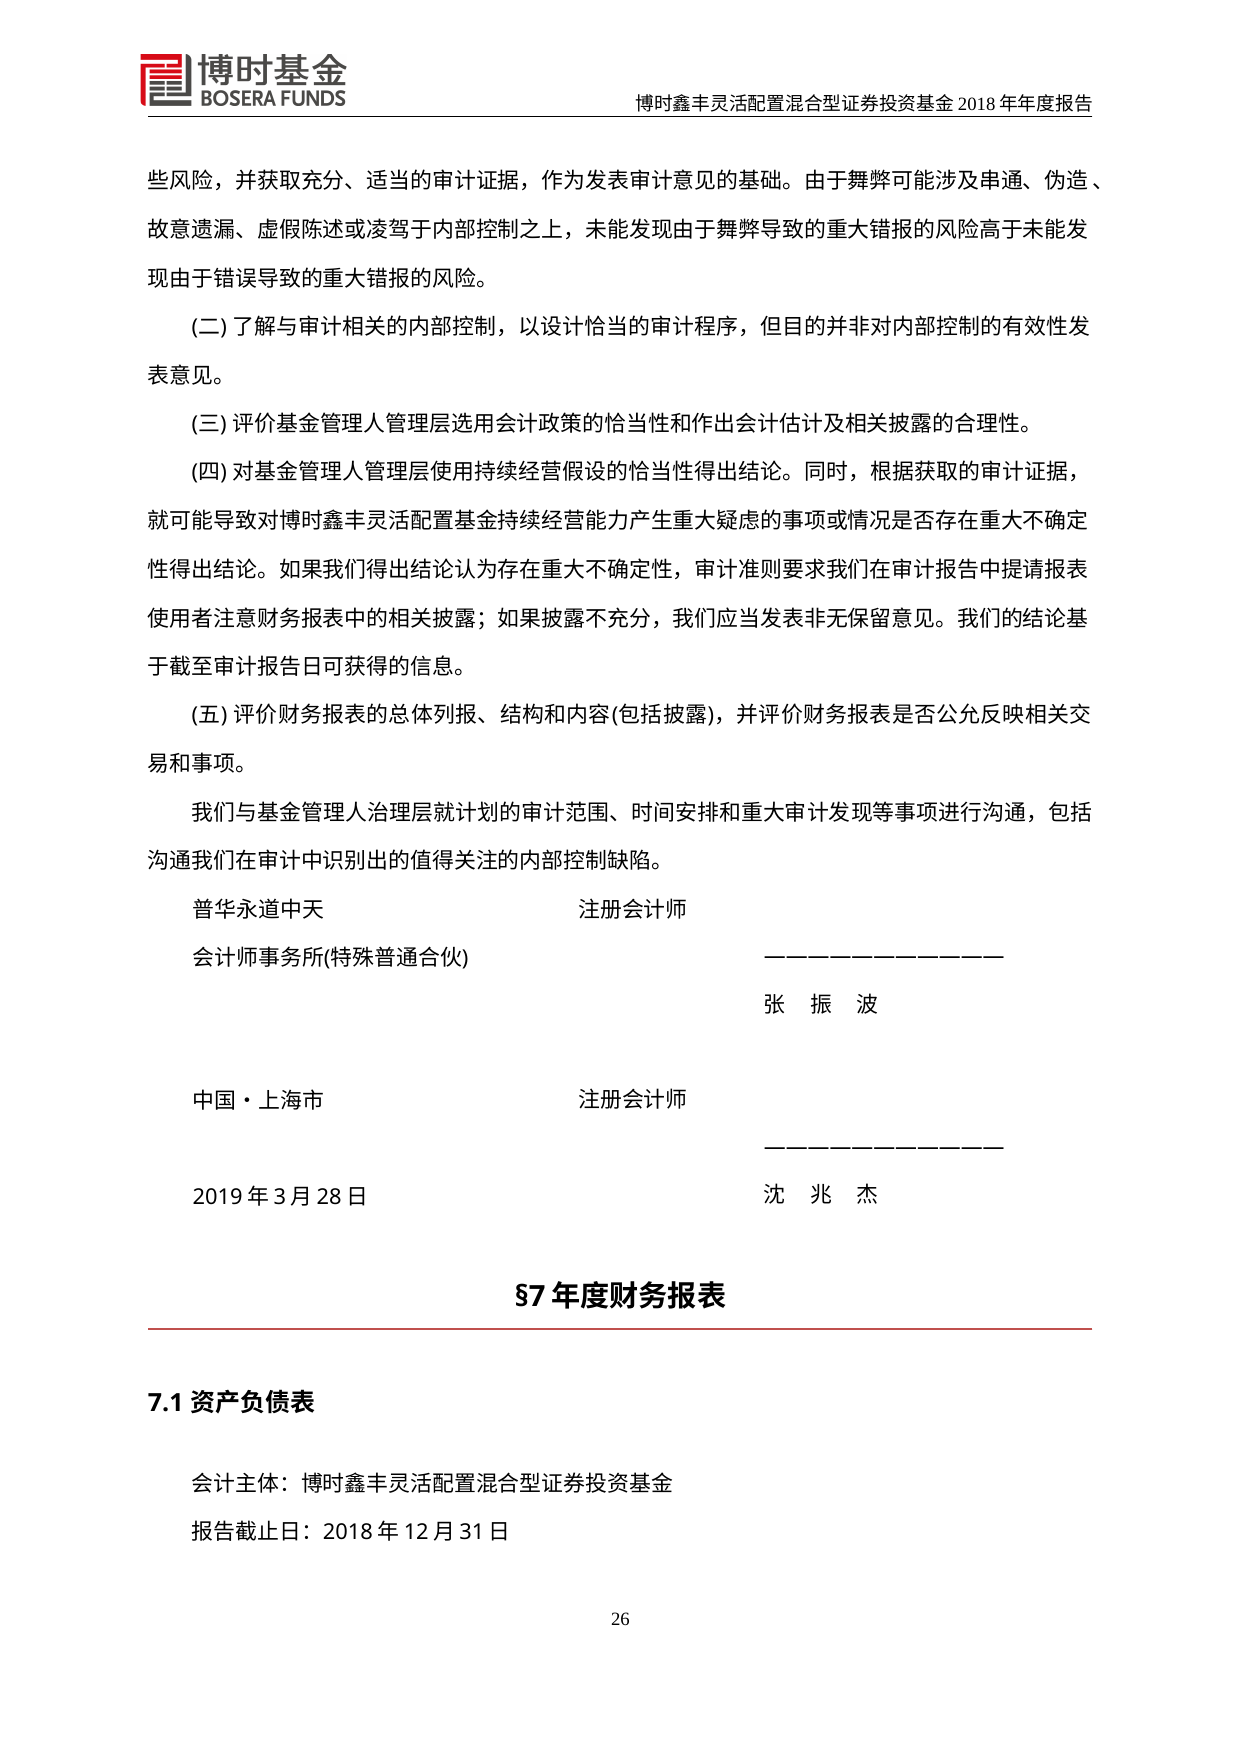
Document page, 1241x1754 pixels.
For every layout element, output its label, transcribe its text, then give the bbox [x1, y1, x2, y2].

text (四) 对基金管理人管理层使用持续经营假设的恰当性得出结论。同时，根据获取的审计证据，就可能导致对博时鑫丰灵活配置基金持续经营能力产生重大疑虑的事项或情况是否存在重大不确定性得出结论。如果我们得出结论认为存在重大不确定性，审计准则要求我们在审计报告中提请报表使用者注意财务报表中的相关披露；如果披露不充分，我们应当发表非无保留意见。我们的结论基于截至审计报告日可获得的信息。 [148, 454, 1092, 681]
table_header ——————————— 张 振 波 ——————————— 沈 兆 杰 [709, 891, 1067, 1223]
text 报告截止日：2018年12月31日 [148, 1514, 1092, 1546]
text 我们与基金管理人治理层就计划的审计范围、时间安排和重大审计发现等事项进行沟通，包括沟通我们在审计中识别出的值得关注的内部控制缺陷。 [148, 794, 1092, 876]
text (五) 评价财务报表的总体列报、结构和内容(包括披露)，并评价财务报表是否公允反映相关交易和事项。 [148, 697, 1092, 778]
text (三) 评价基金管理人管理层选用会计政策的恰当性和作出会计估计及相关披露的合理性。 [148, 406, 1092, 438]
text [148, 163, 1092, 293]
text 7.1 资产负债表 [148, 1368, 1092, 1433]
table_header 普华永道中天 会计师事务所(特殊普通合伙) 中国•上海市 2019年3月28日 [138, 891, 523, 1223]
table_header 注册会计师 注册会计师 [523, 891, 709, 1223]
text §7年度财务报表 [148, 1261, 1092, 1328]
text (二) 了解与审计相关的内部控制，以设计恰当的审计程序，但目的并非对内部控制的有效性发表意见。 [148, 308, 1092, 390]
picture [140, 54, 347, 106]
text 会计主体：博时鑫丰灵活配置混合型证券投资基金 [148, 1465, 1092, 1498]
